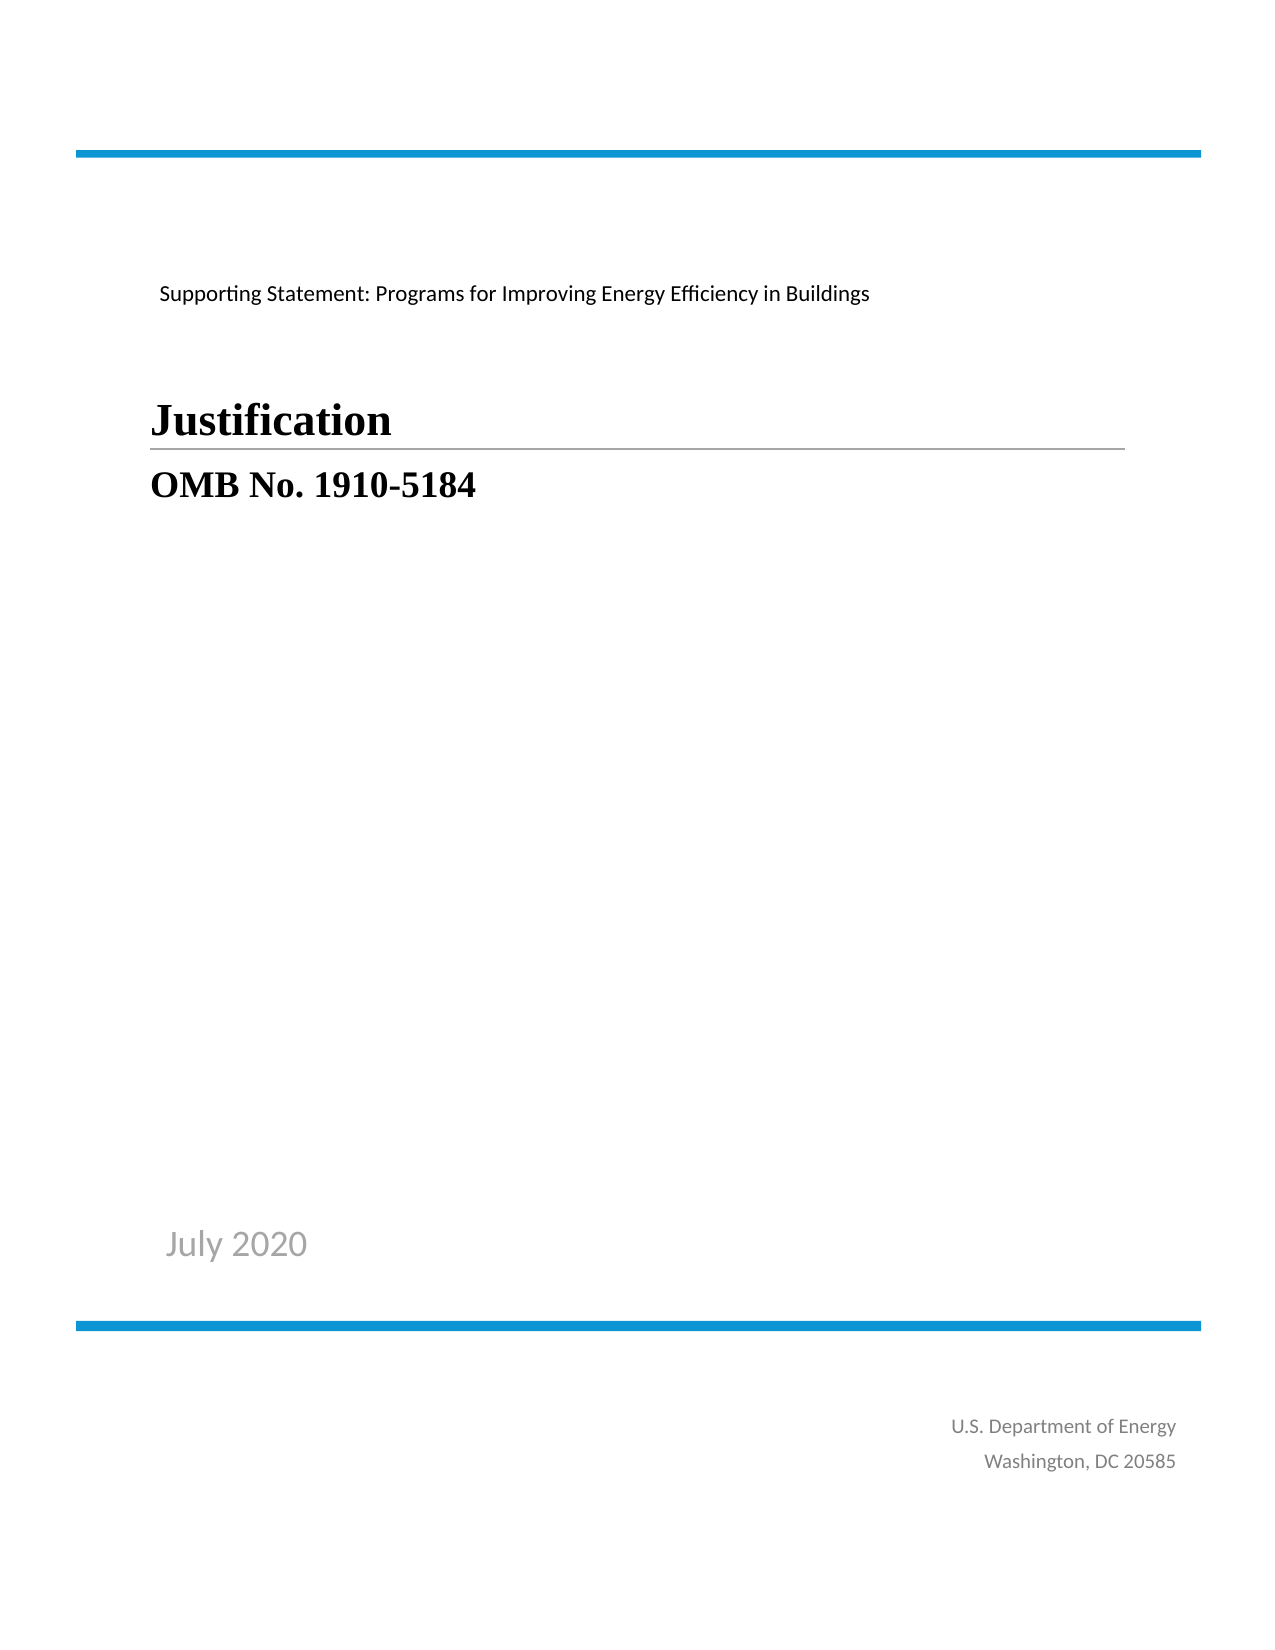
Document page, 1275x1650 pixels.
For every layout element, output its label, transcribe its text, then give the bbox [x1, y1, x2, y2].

subtitle Justification [150, 393, 1125, 448]
text OMB No. 1910-5184 [150, 462, 1125, 506]
